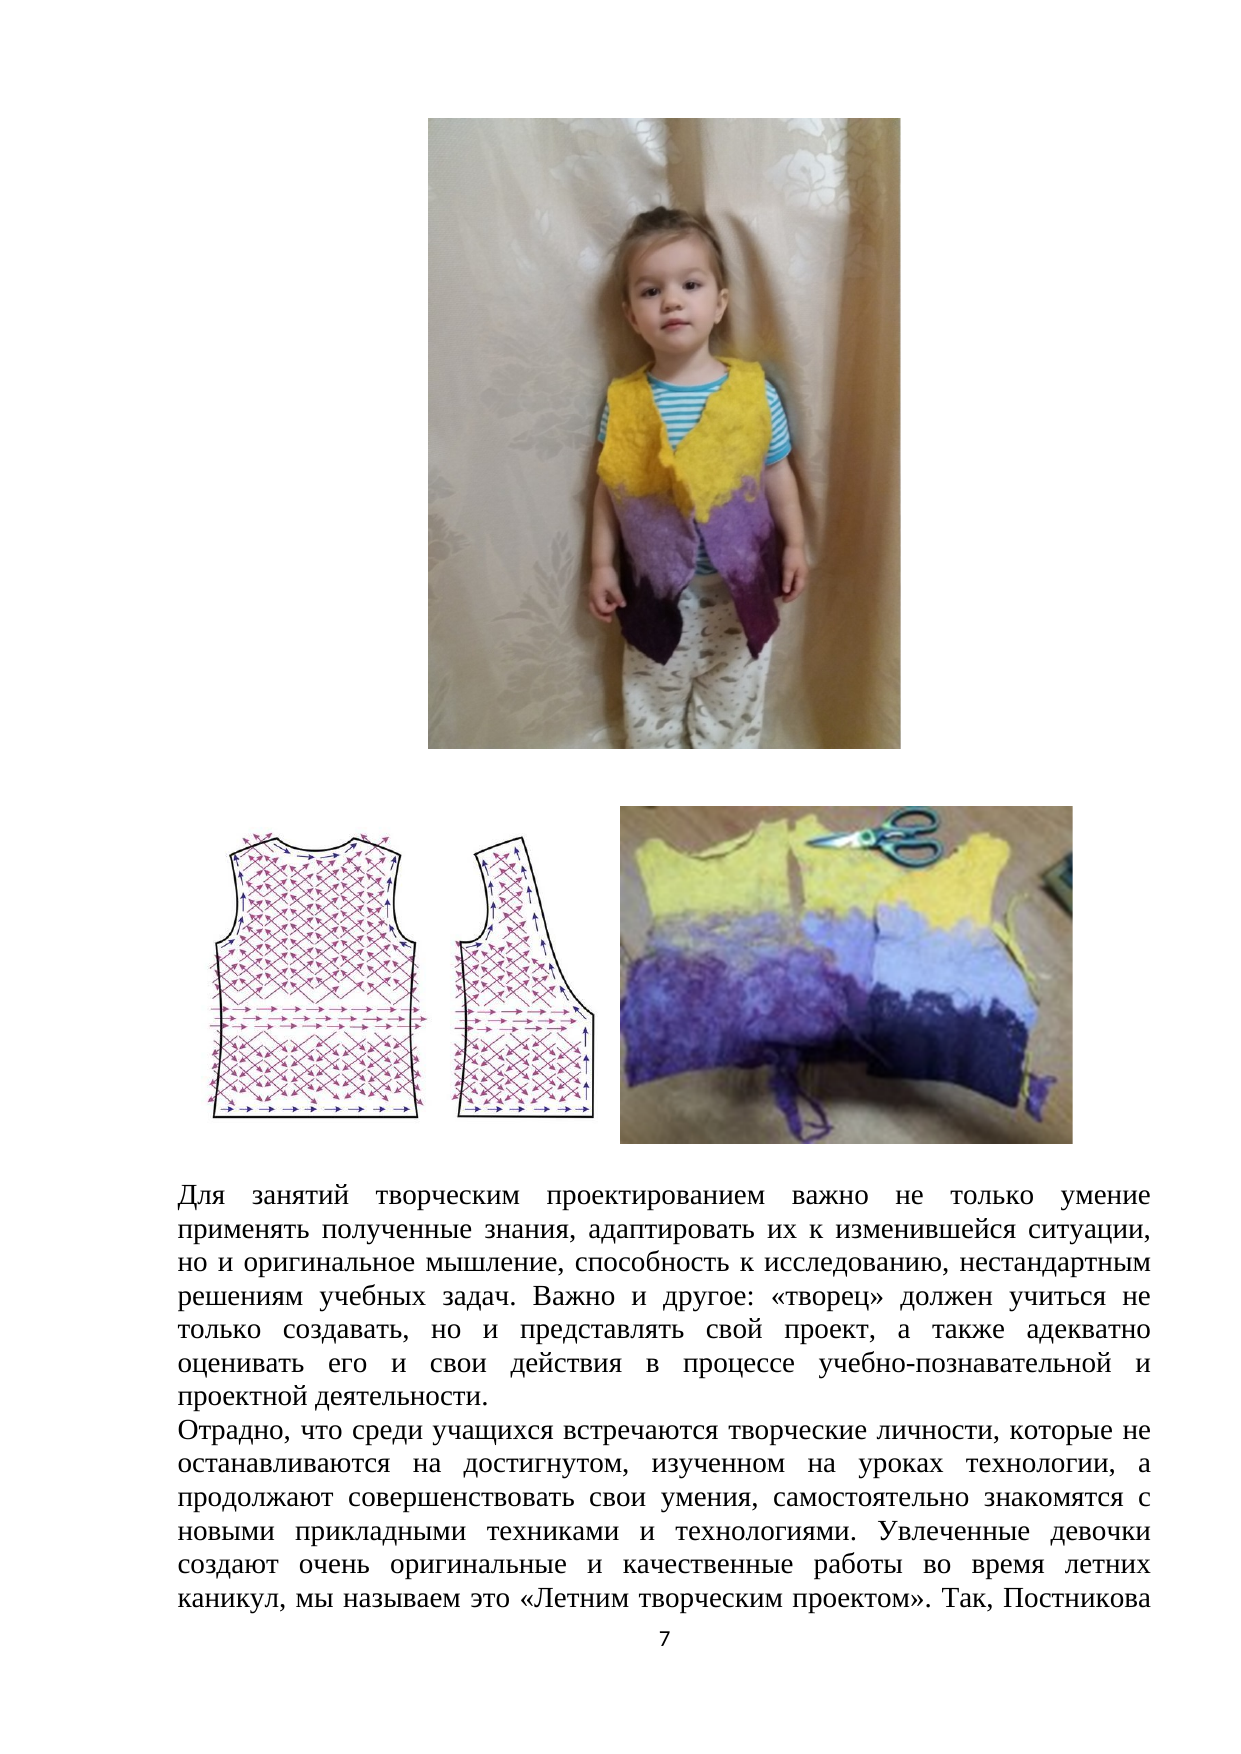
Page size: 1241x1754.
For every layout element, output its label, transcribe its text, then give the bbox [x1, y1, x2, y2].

text Для занятий творческим проектированием важно не только умение применять полученные знания, адаптировать их к изменившейся ситуации, но и оригинальное мышление, способность к исследованию, нестандартным решениям учебных задач. Важно и другое: «творец» должен учиться не только создавать, но и представлять свой проект, а также адекватно оценивать его и свои действия в процессе учебно-познавательной и проектной деятельности. [177, 1177, 1152, 1412]
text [177, 1412, 1152, 1613]
picture [428, 118, 901, 749]
picture [177, 806, 1073, 1144]
